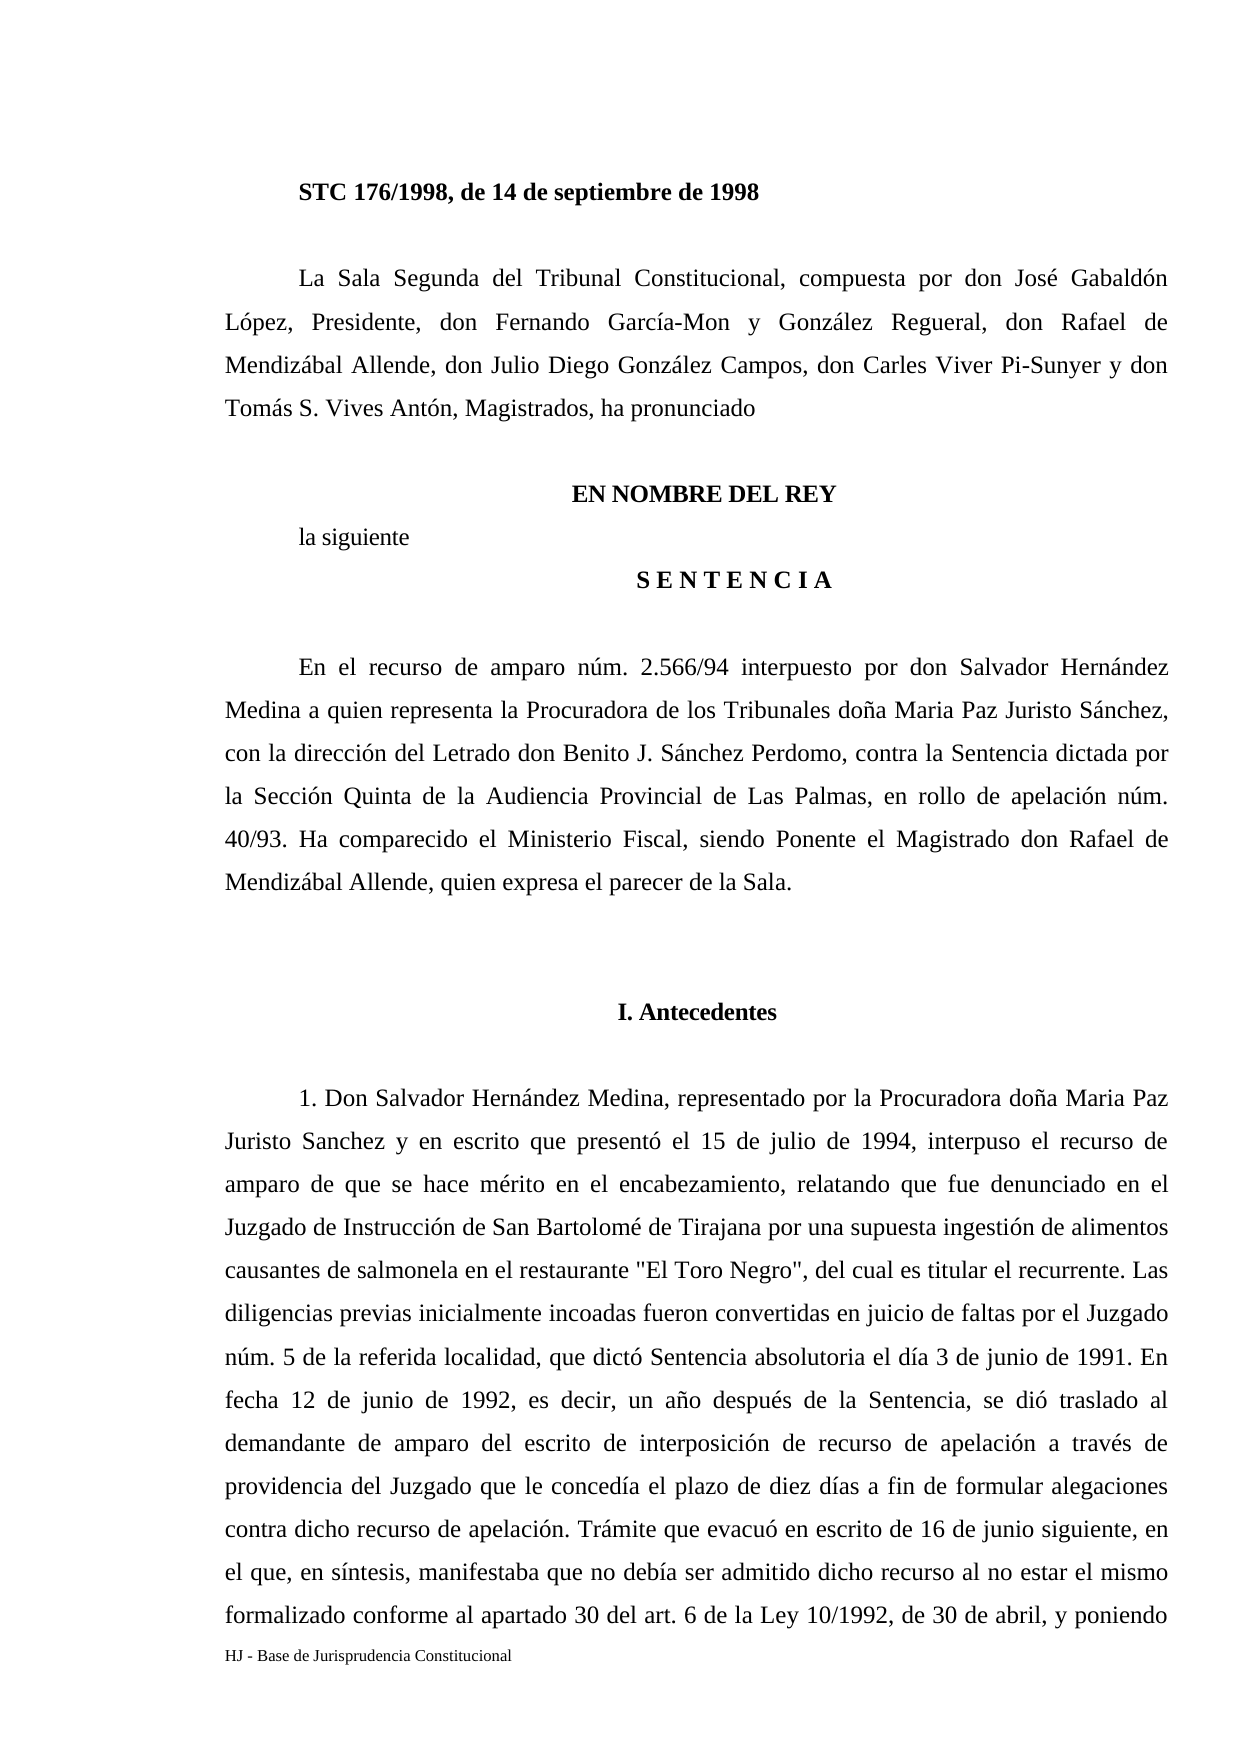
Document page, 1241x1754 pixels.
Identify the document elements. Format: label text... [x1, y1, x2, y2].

text I. Antecedentes [224, 997, 1169, 1025]
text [224, 1083, 1169, 1629]
text EN NOMBRE DEL REY [224, 479, 1110, 508]
text la siguiente [224, 522, 1110, 551]
text La Sala Segunda del Tribunal Constitucional, compuesta por don José Gabaldón López, Presidente, don Fernando García-Mon y González Regueral, don Rafael de Mendizábal Allende, don Julio Diego González Campos, don Carles Viver Pi-Sunyer y don Tomás S. Vives Antón, Magistrados, ha pronunciado [224, 263, 1169, 422]
text STC 176/1998, de 14 de septiembre de 1998 [224, 177, 1169, 206]
text S E N T E N C I A [224, 565, 1169, 594]
text En el recurso de amparo núm. 2.566/94 interpuesto por don Salvador Hernández Medina a quien representa la Procuradora de los Tribunales doña Maria Paz Juristo Sánchez, con la dirección del Letrado don Benito J. Sánchez Perdomo, contra la Sentencia dictada por la Sección Quinta de la Audiencia Provincial de Las Palmas, en rollo de apelación núm. 40/93. Ha comparecido el Ministerio Fiscal, siendo Ponente el Magistrado don Rafael de Mendizábal Allende, quien expresa el parecer de la Sala. [224, 652, 1169, 896]
